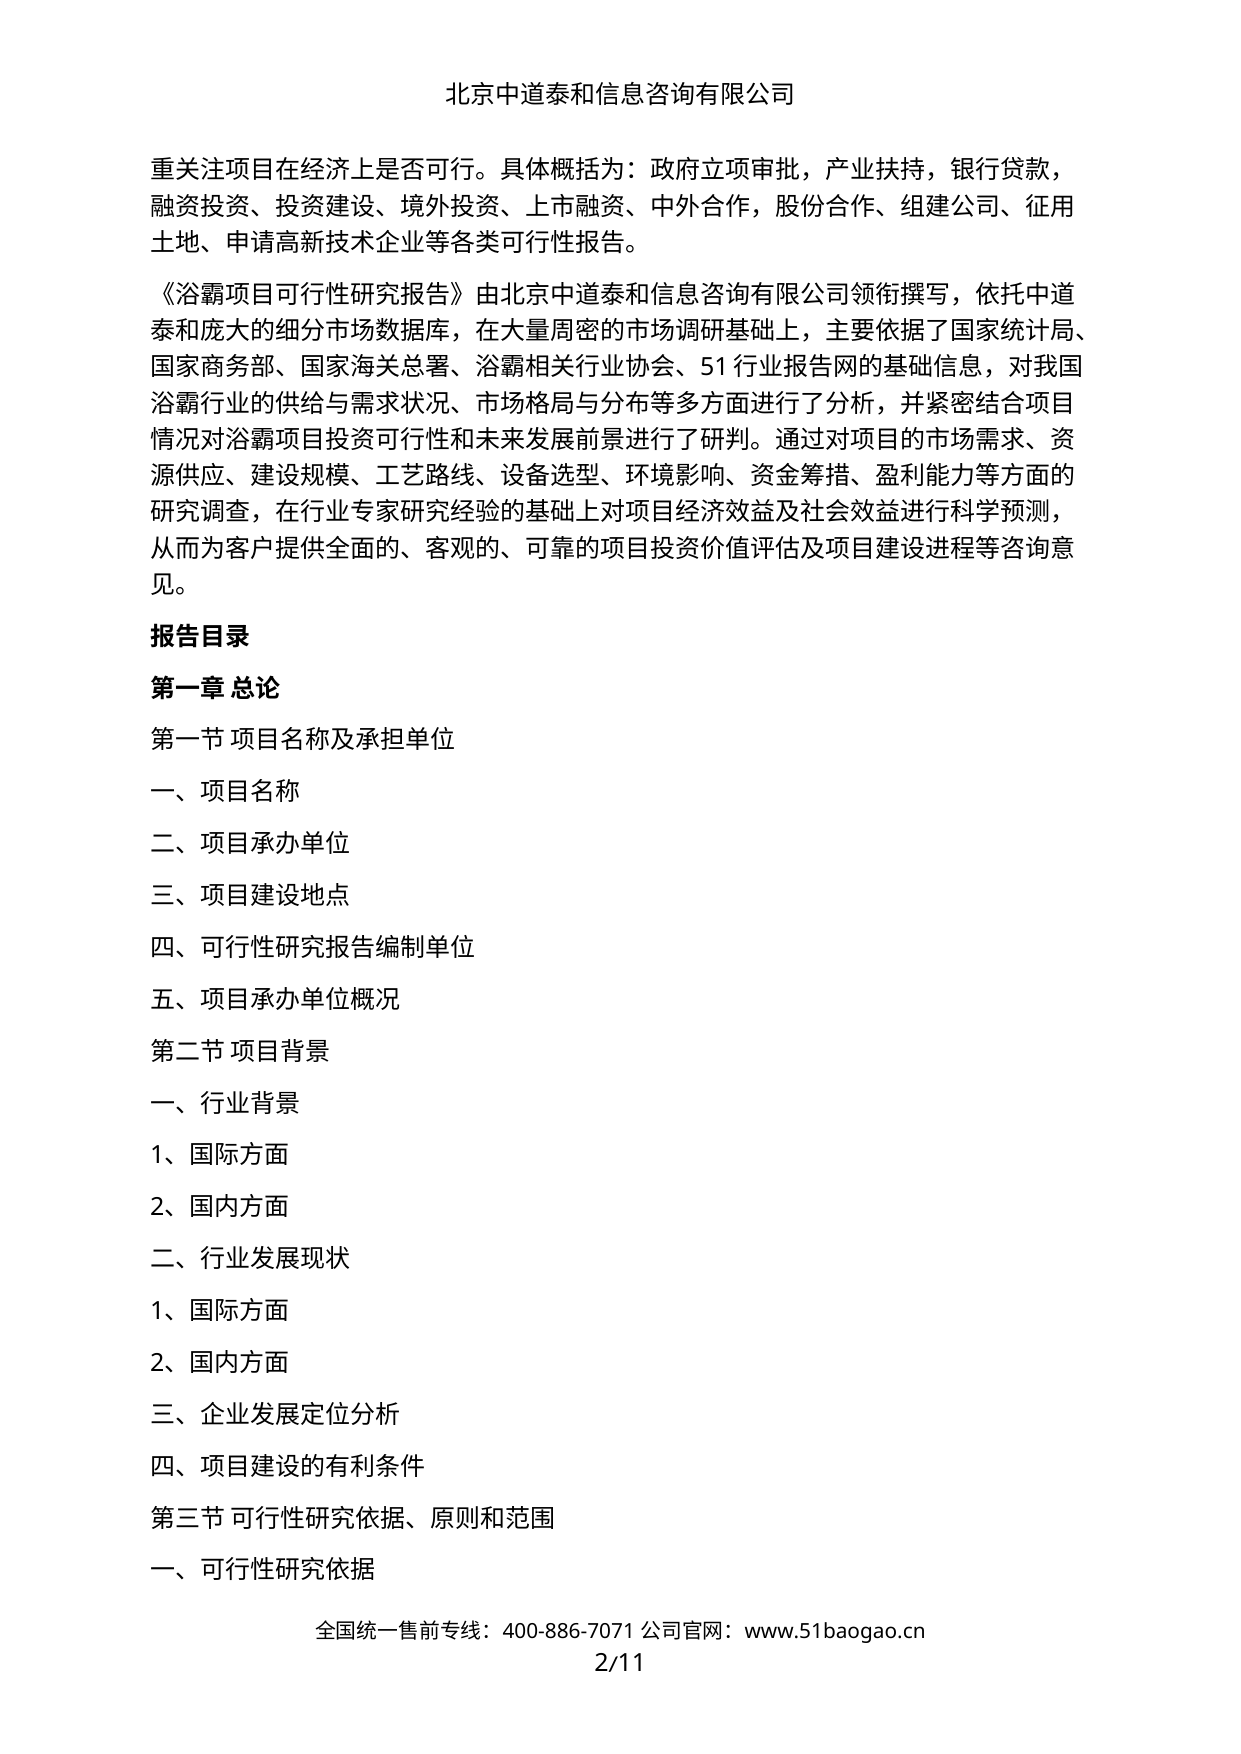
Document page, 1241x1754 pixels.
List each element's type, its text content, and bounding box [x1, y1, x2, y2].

text 第一节 项目名称及承担单位 [150, 720, 1090, 756]
text 五、项目承办单位概况 [150, 979, 1090, 1016]
text 1、国际方面 [150, 1135, 1090, 1171]
text 二、行业发展现状 [150, 1239, 1090, 1275]
text 四、可行性研究报告编制单位 [150, 927, 1090, 964]
text 2、国内方面 [150, 1342, 1090, 1379]
text 2、国内方面 [150, 1187, 1090, 1223]
text 二、项目承办单位 [150, 824, 1090, 860]
text 三、企业发展定位分析 [150, 1394, 1090, 1431]
text 四、项目建设的有利条件 [150, 1446, 1090, 1482]
text 报告目录 [150, 616, 1090, 652]
text 一、项目名称 [150, 772, 1090, 808]
text 三、项目建设地点 [150, 876, 1090, 912]
text 《浴霸项目可行性研究报告》由北京中道泰和信息咨询有限公司领衔撰写，依托中道泰和庞大的细分市场数据库，在大量周密的市场调研基础上，主要依据了国家统计局、国家商务部、国家海关总署、浴霸相关行业协会、51行业报告网的基础信息，对我国浴霸行业的供给与需求状况、市场格局与分布等多方面进行了分析，并紧密结合项目情况对浴霸项目投资可行性和未来发展前景进行了研判。通过对项目的市场需求、资源供应、建设规模、工艺路线、设备选型、环境影响、资金筹措、盈利能力等方面的研究调查，在行业专家研究经验的基础上对项目经济效益及社会效益进行科学预测，从而为客户提供全面的、客观的、可靠的项目投资价值评估及项目建设进程等咨询意见。 [150, 274, 1090, 601]
text 一、行业背景 [150, 1083, 1090, 1119]
text 第三节 可行性研究依据、原则和范围 [150, 1498, 1090, 1534]
text 第一章 总论 [150, 668, 1090, 704]
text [150, 150, 1090, 259]
text 1、国际方面 [150, 1291, 1090, 1327]
text 一、可行性研究依据 [150, 1550, 1090, 1586]
text 第二节 项目背景 [150, 1031, 1090, 1067]
